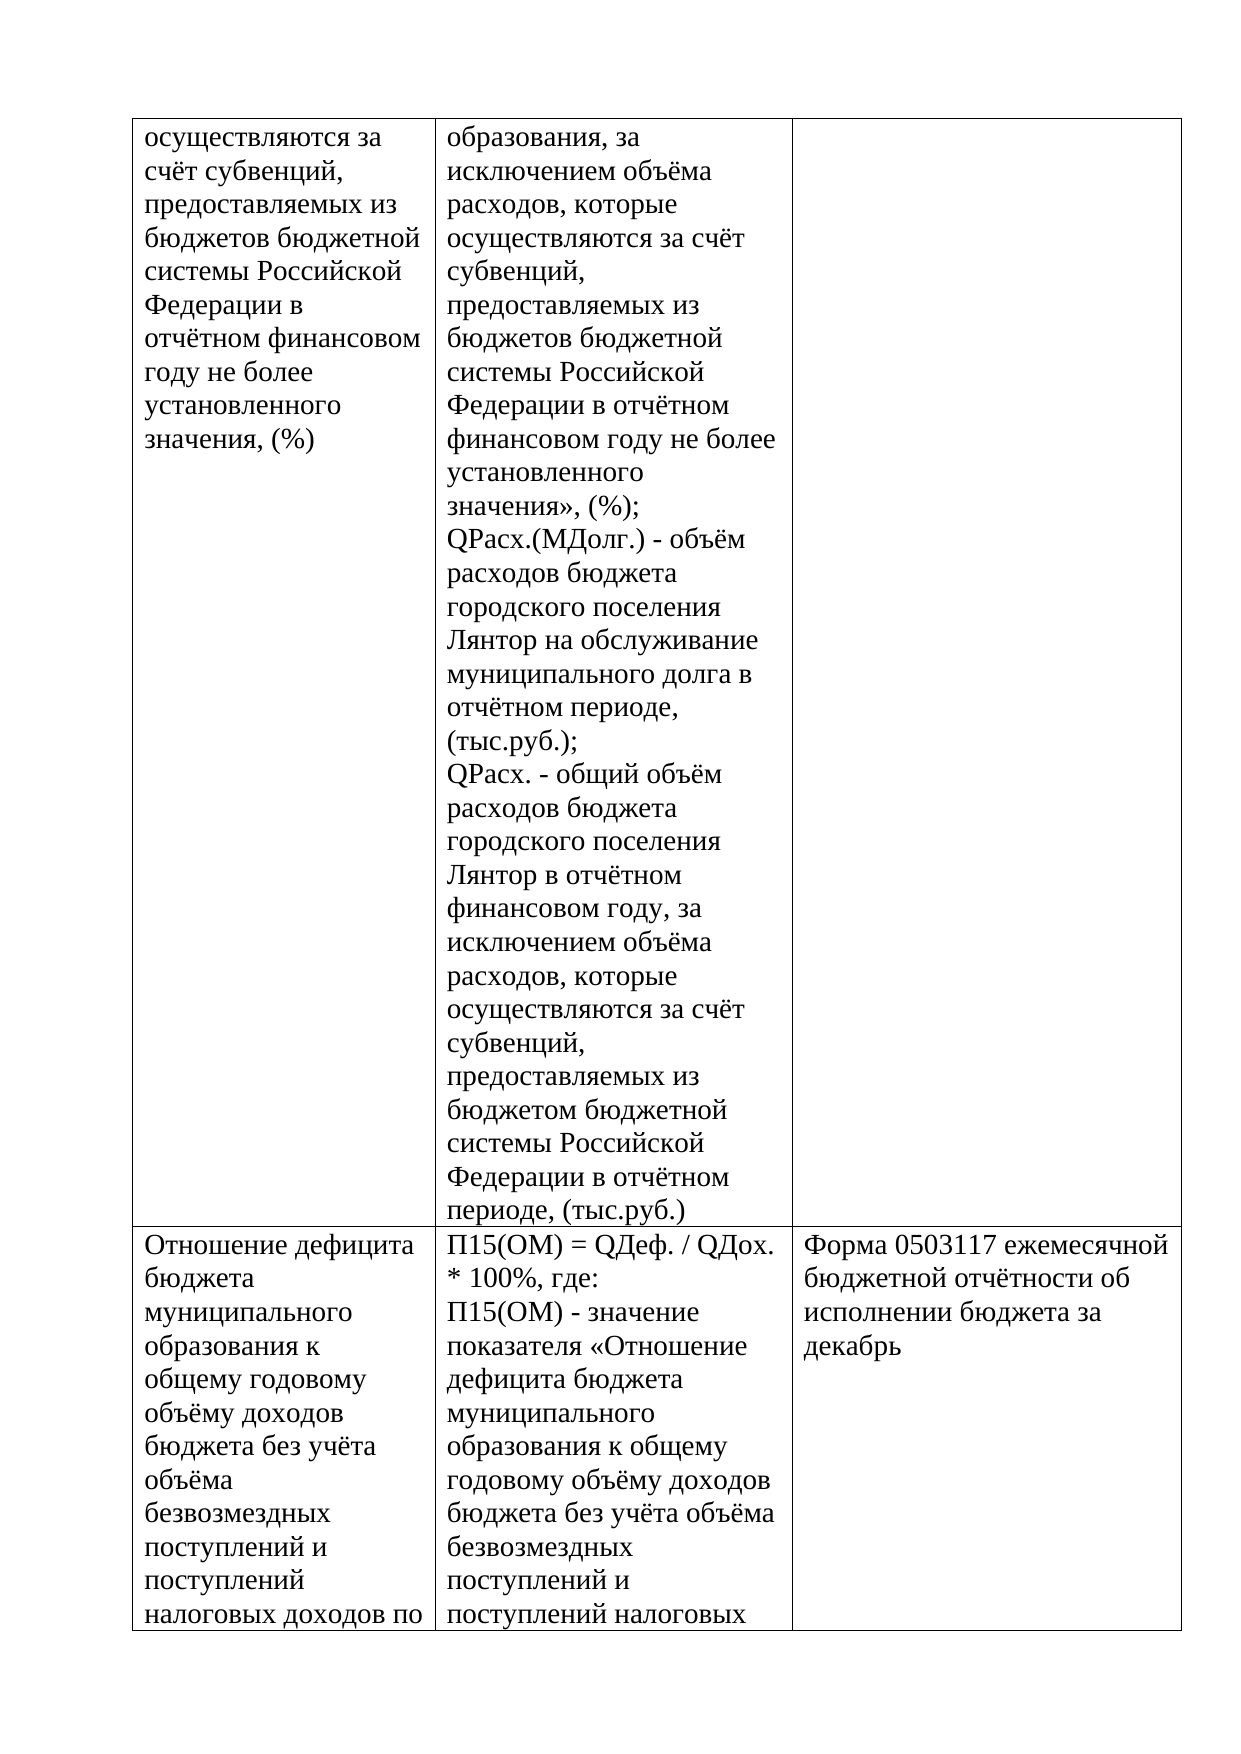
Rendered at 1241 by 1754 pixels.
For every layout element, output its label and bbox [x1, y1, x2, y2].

table_cell [793, 119, 1181, 1226]
table_cell [436, 1227, 792, 1629]
table_cell [793, 1227, 1181, 1629]
table_cell [133, 119, 435, 1226]
table_cell [436, 119, 792, 1226]
table_cell [133, 1227, 435, 1629]
